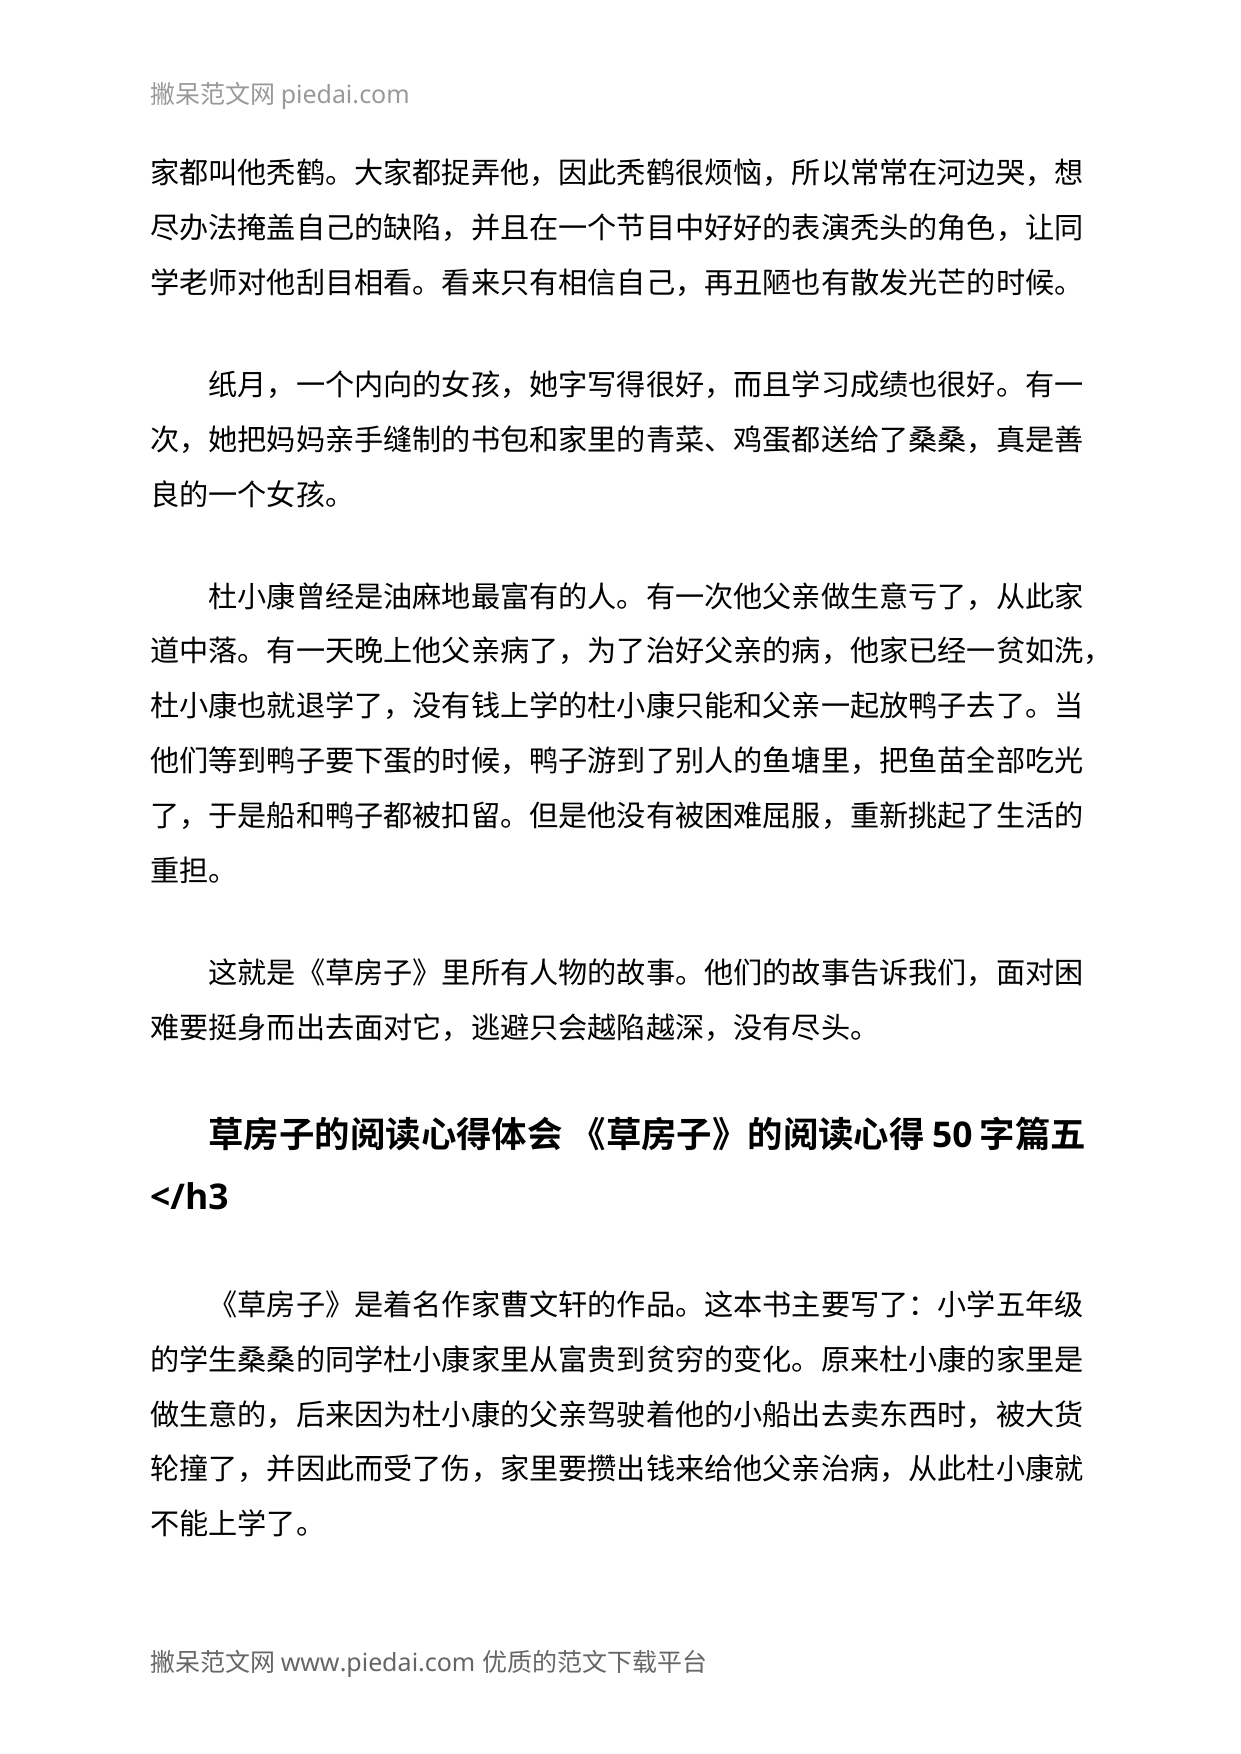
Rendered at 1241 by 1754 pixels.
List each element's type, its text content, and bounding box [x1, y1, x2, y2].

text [150, 150, 1090, 302]
text 纸月，一个内向的女孩，她字写得很好，而且学习成绩也很好。有一次，她把妈妈亲手缝制的书包和家里的青菜、鸡蛋都送给了桑桑，真是善良的一个女孩。 [150, 362, 1090, 514]
text 杜小康曾经是油麻地最富有的人。有一次他父亲做生意亏了，从此家道中落。有一天晚上他父亲病了，为了治好父亲的病，他家已经一贫如洗，杜小康也就退学了，没有钱上学的杜小康只能和父亲一起放鸭子去了。当他们等到鸭子要下蛋的时候，鸭子游到了别人的鱼塘里，把鱼苗全部吃光了，于是船和鸭子都被扣留。但是他没有被困难屈服，重新挑起了生活的重担。 [150, 573, 1090, 890]
text 《草房子》是着名作家曹文轩的作品。这本书主要写了：小学五年级的学生桑桑的同学杜小康家里从富贵到贫穷的变化。原来杜小康的家里是做生意的，后来因为杜小康的父亲驾驶着他的小船出去卖东西时，被大货轮撞了，并因此而受了伤，家里要攒出钱来给他父亲治病，从此杜小康就不能上学了。 [150, 1281, 1090, 1543]
text 这就是《草房子》里所有人物的故事。他们的故事告诉我们，面对困难要挺身而出去面对它，逃避只会越陷越深，没有尽头。 [150, 949, 1090, 1047]
text 草房子的阅读心得体会 《草房子》的阅读心得50字篇五</h3 [150, 1106, 1090, 1220]
